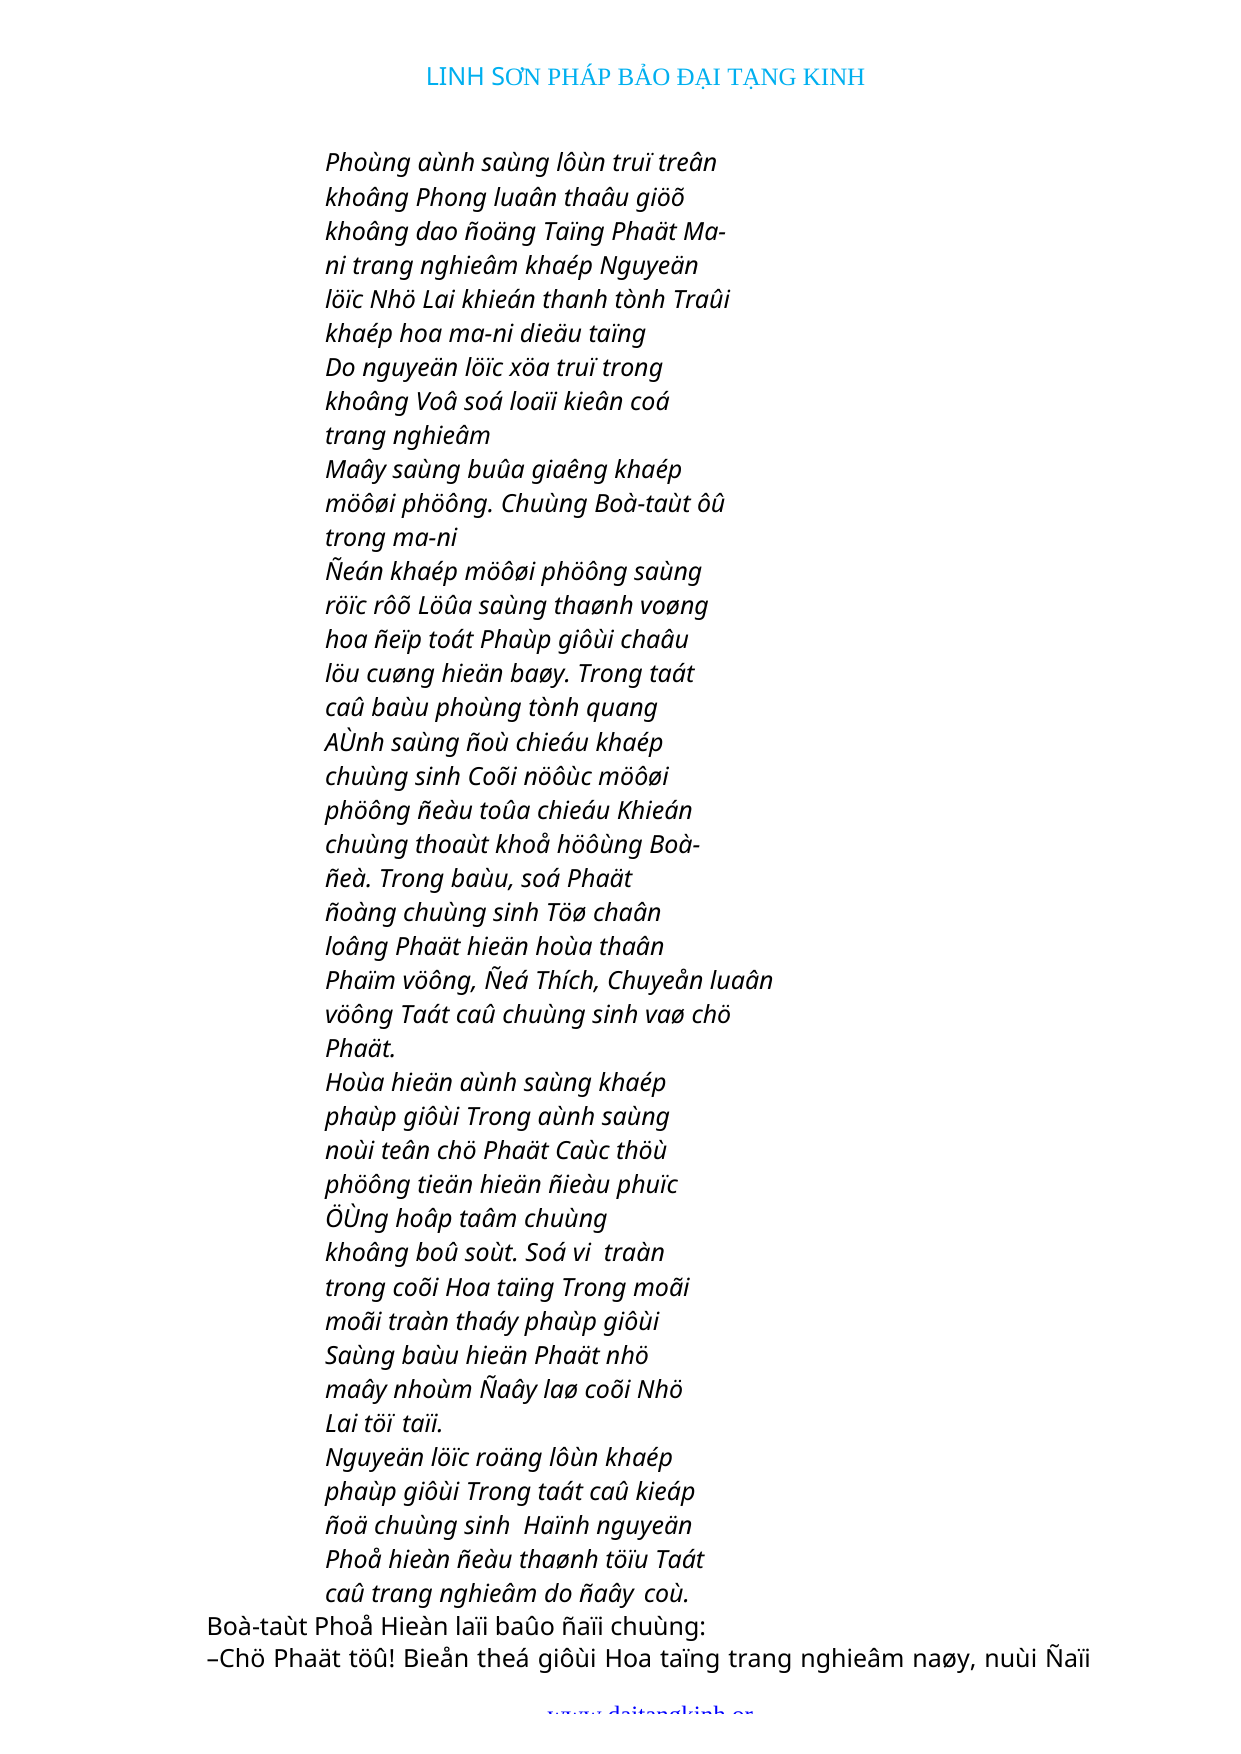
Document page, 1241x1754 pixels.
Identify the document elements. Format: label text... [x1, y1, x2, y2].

text Phoùng aùnh saùng lôùn truï treân khoâng Phong luaân thaâu giöõ khoâng dao ñoäng Taïng Phaät Ma-ni trang nghieâm khaép Nguyeän löïc Nhö Lai khieán thanh tònh Traûi khaép hoa ma-ni dieäu taïng [325, 145, 743, 349]
text Nguyeän löïc roäng lôùn khaép phaùp giôùi Trong taát caû kieáp ñoä chuùng sinh Haïnh nguyeän Phoå hieàn ñeàu thaønh töïu Taát caû trang nghieâm do ñaây coù. [325, 1439, 717, 1610]
text Do nguyeän löïc xöa truï trong khoâng Voâ soá loaïi kieân coá trang nghieâm [325, 349, 709, 452]
text Hoùa hieän aùnh saùng khaép phaùp giôùi Trong aùnh saùng noùi teân chö Phaät Caùc thöù phöông tieän hieän ñieàu phuïc ÖÙng hoâp taâm chuùng khoâng boû soùt. Soá vi traàn trong coõi Hoa taïng Trong moãi moãi traàn thaáy phaùp giôùi Saùng baùu hieän Phaät nhö maây nhoùm Ñaây laø coõi Nhö Lai töï taïi. [325, 1065, 694, 1439]
text Phaïm vöông, Ñeá Thích, Chuyeån luaân vöông Taát caû chuùng sinh vaø chö Phaät. [325, 963, 791, 1065]
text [147, 1642, 1093, 1674]
text Ñeán khaép möôøi phöông saùng röïc rôõ Löûa saùng thaønh voøng hoa ñeïp toát Phaùp giôùi chaâu löu cuøng hieän baøy. Trong taát caû baùu phoùng tònh quang AÙnh saùng ñoù chieáu khaép chuùng sinh Coõi nöôùc möôøi phöông ñeàu toûa chieáu Khieán chuùng thoaùt khoå höôùng Boà-ñeà. Trong baùu, soá Phaät ñoàng chuùng sinh Töø chaân loâng Phaät hieän hoùa thaân [325, 554, 709, 963]
text Maây saùng buûa giaêng khaép möôøi phöông. Chuùng Boà-taùt ôû trong ma-ni [325, 452, 743, 554]
text Boà-taùt Phoå Hieàn laïi baûo ñaïi chuùng: [206, 1610, 1105, 1642]
